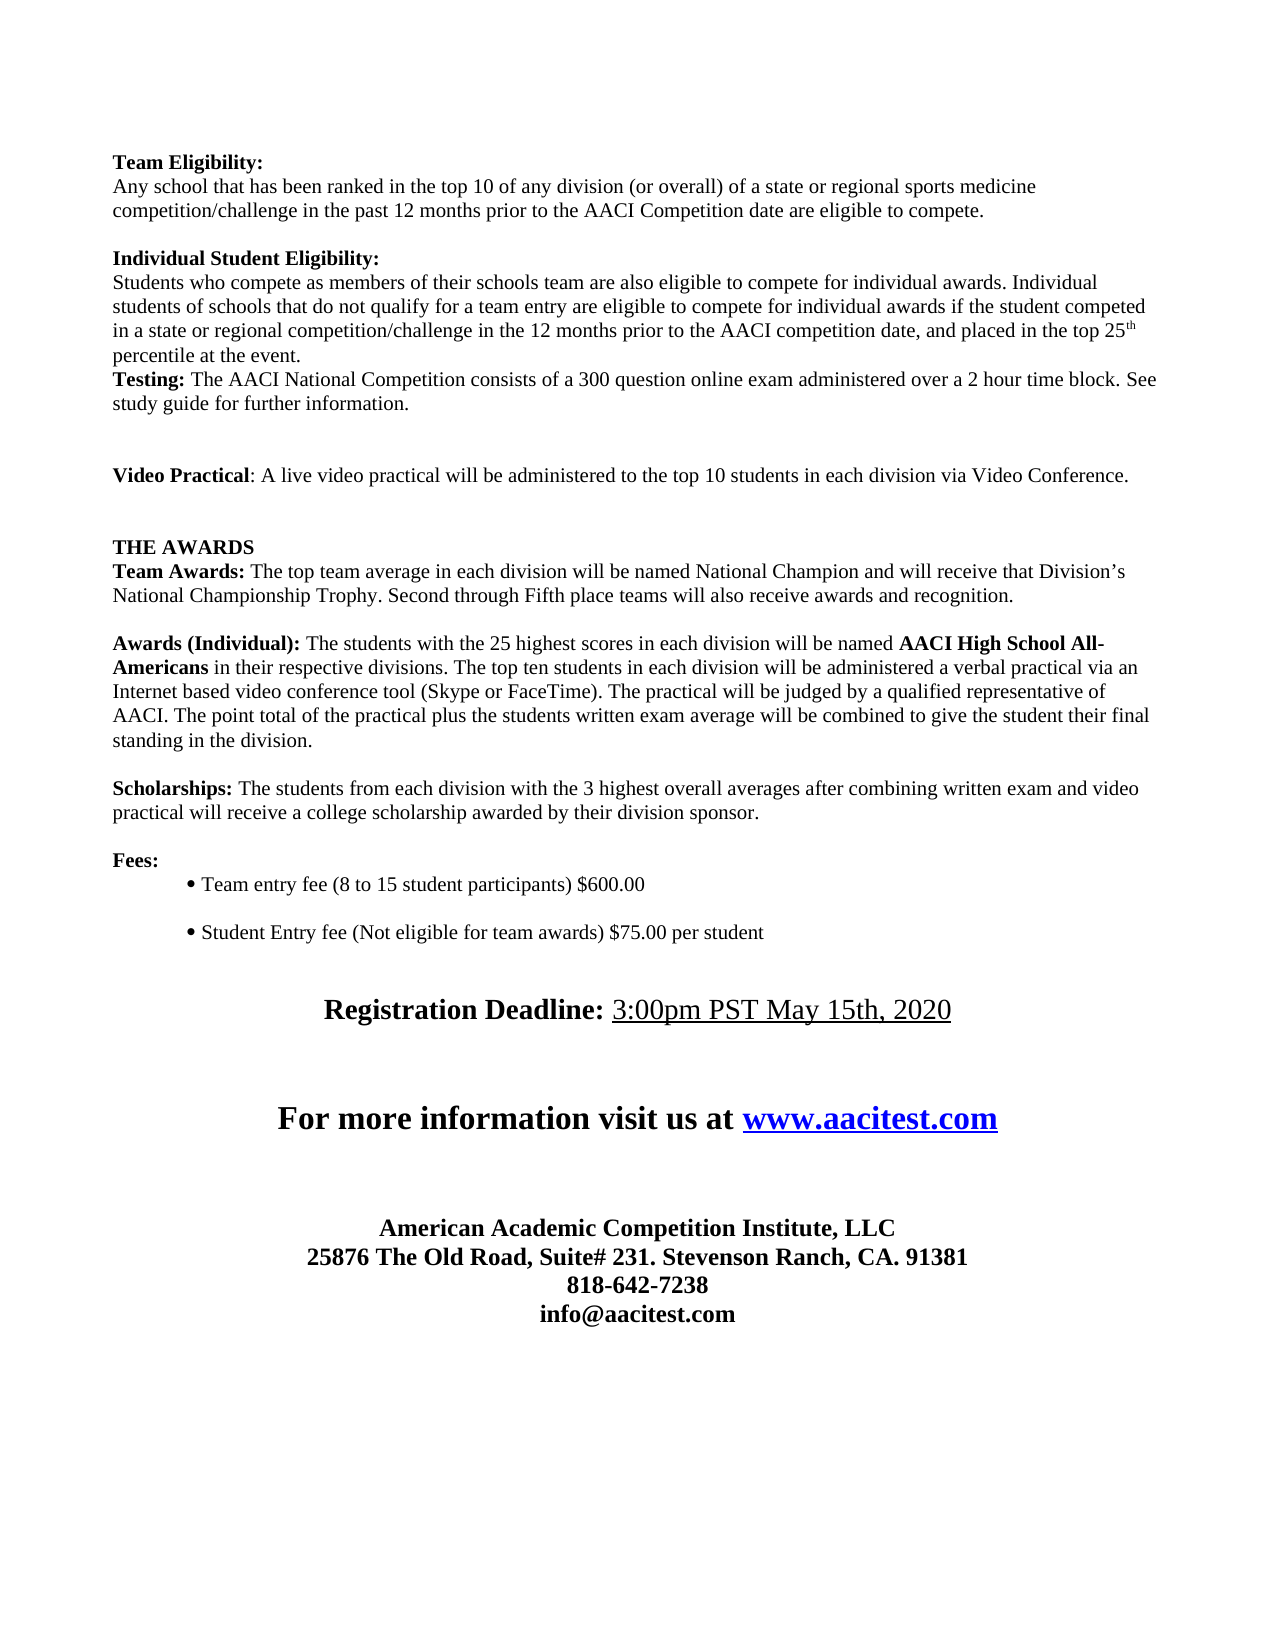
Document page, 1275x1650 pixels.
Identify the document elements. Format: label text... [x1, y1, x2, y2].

text Team Awards: The top team average in each division will be named National Champion and will receive that Division’s National Championship Trophy. Second through Fifth place teams will also receive awards and recognition. [112, 559, 1162, 607]
text Any school that has been ranked in the top 10 of any division (or overall) of a state or regional sports medicine competition/challenge in the past 12 months prior to the AACI Competition date are eligible to compete. [112, 174, 1162, 222]
text 818-642-7238 [112, 1270, 1162, 1299]
text info@aacitest.com [112, 1299, 1162, 1328]
text Students who compete as members of their schools team are also eligible to compete for individual awards. Individual students of schools that do not qualify for a team entry are eligible to compete for individual awards if the student competed in a state or regional competition/challenge in the 12 months prior to the AACI competition date, and placed in the top 25th percentile at the event. [112, 270, 1162, 367]
text THE AWARDS [112, 535, 1162, 559]
text Awards (Individual): The students with the 25 highest scores in each division will be named AACI High School All-Americans in their respective divisions. The top ten students in each division will be administered a verbal practical via an Internet based video conference tool (Skype or FaceTime). The practical will be judged by a qualified representative of AACI. The point total of the practical plus the students written exam average will be combined to give the student their final standing in the division. [112, 631, 1162, 752]
text American Academic Competition Institute, LLC [112, 1213, 1162, 1242]
text Registration Deadline: 3:00pm PST May 15th, 2020 [112, 992, 1162, 1026]
text Individual Student Eligibility: [112, 246, 1162, 270]
text Testing: The AACI National Competition consists of a 300 question online exam administered over a 2 hour time block. See study guide for further information. [112, 367, 1162, 415]
text For more information visit us at www.aacitest.com [112, 1098, 1162, 1136]
text 25876 The Old Road, Suite# 231. Stevenson Ranch, CA. 91381 [112, 1242, 1162, 1270]
text Student Entry fee (Not eligible for team awards) $75.00 per student [112, 920, 1162, 944]
text Scholarships: The students from each division with the 3 highest overall averages after combining written exam and video practical will receive a college scholarship awarded by their division sponsor. [112, 776, 1162, 824]
text Team entry fee (8 to 15 student participants) $600.00 [112, 872, 1162, 896]
text Fees: [112, 848, 1162, 872]
text Video Practical: A live video practical will be administered to the top 10 students in each division via Video Conference. [112, 463, 1162, 487]
text Team Eligibility: [112, 150, 1162, 174]
